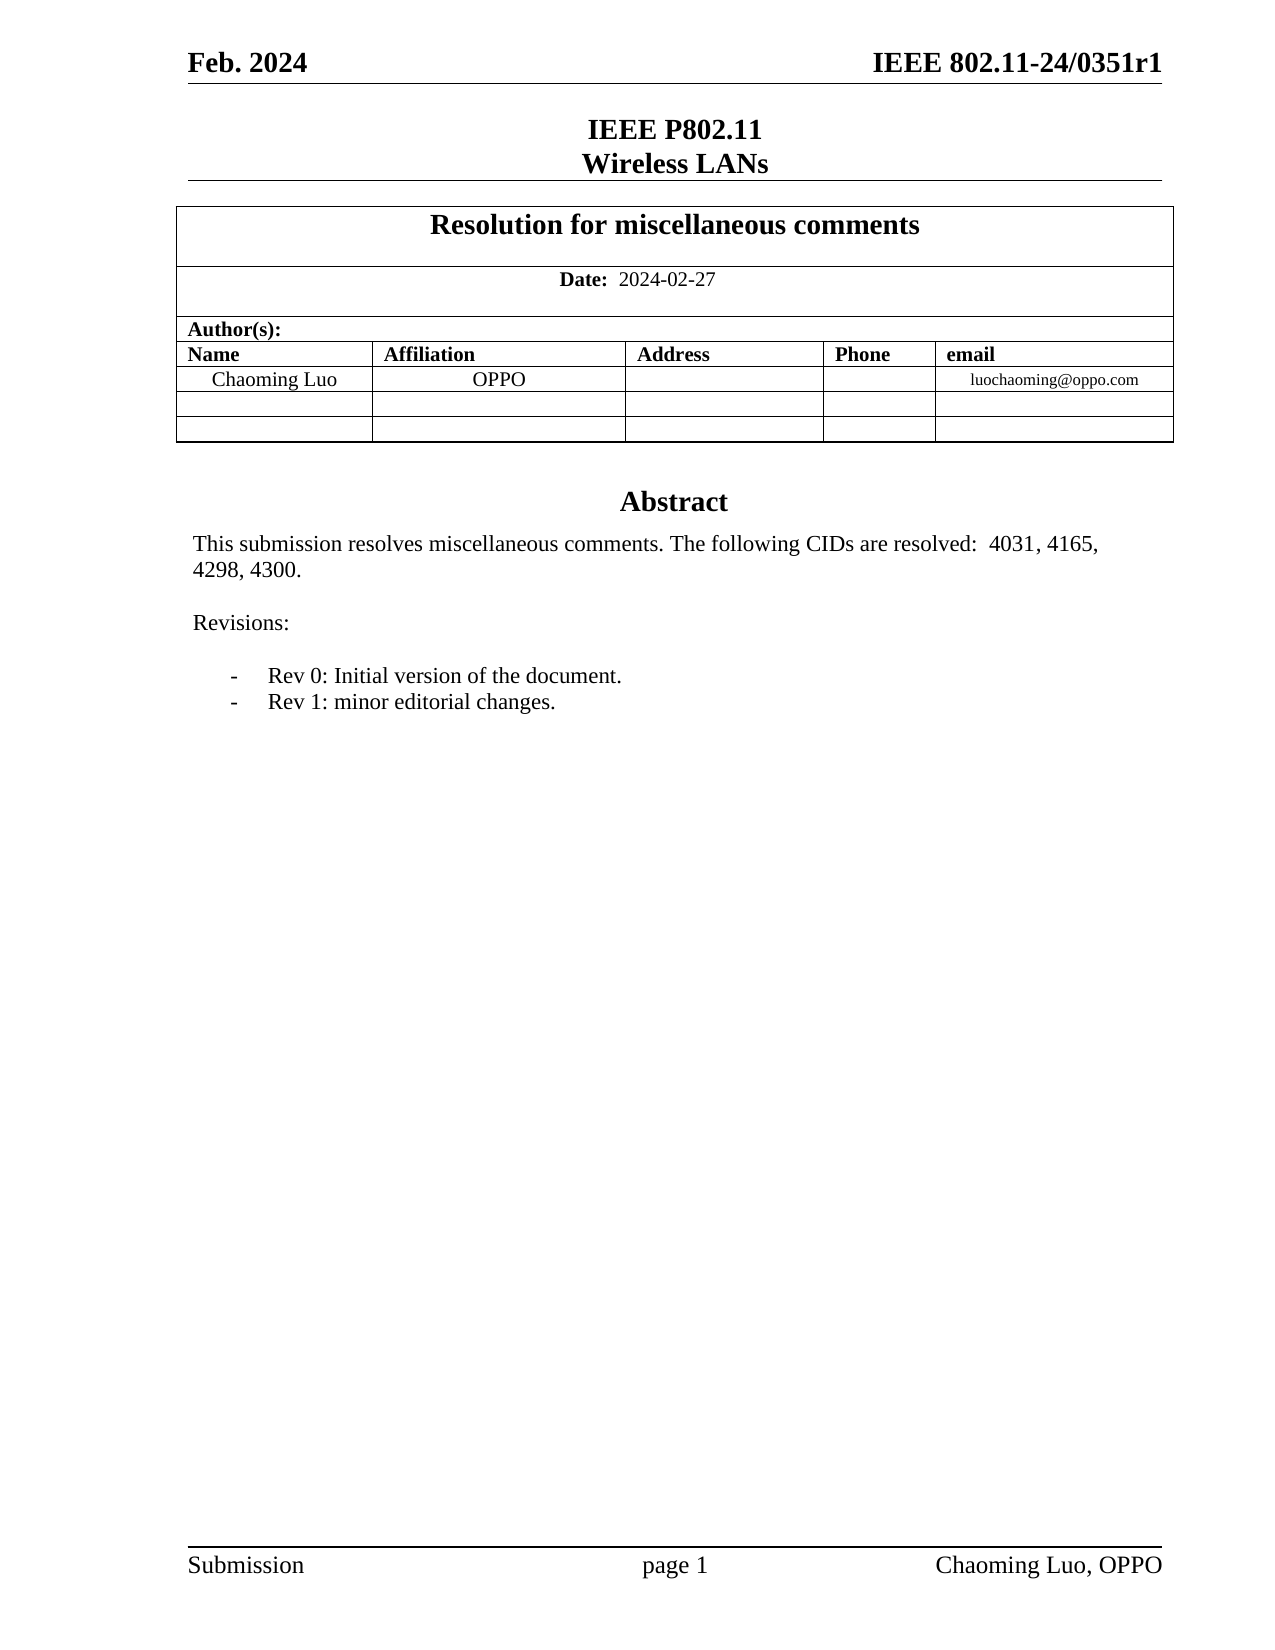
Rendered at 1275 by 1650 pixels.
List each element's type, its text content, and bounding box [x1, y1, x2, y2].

table_cell OPPO [373, 367, 625, 391]
table_cell [626, 367, 823, 391]
table_cell Author(s): [177, 317, 1173, 341]
table_cell [373, 392, 625, 416]
text IEEE P802.11 Wireless LANs [187, 112, 1162, 181]
table_cell [824, 392, 935, 416]
table_cell [373, 417, 625, 441]
table_cell Chaoming Luo [177, 367, 372, 391]
table_cell [177, 392, 372, 416]
table_cell [824, 417, 935, 441]
table_cell [626, 417, 823, 441]
table_cell Phone [824, 342, 935, 366]
table_cell [824, 367, 935, 391]
table_cell Address [626, 342, 823, 366]
table_cell Name [177, 342, 372, 366]
table_header Resolution for miscellaneous comments [177, 207, 1173, 266]
table_cell [936, 417, 1173, 441]
table_cell [177, 417, 372, 441]
table_cell [626, 392, 823, 416]
table_cell email [936, 342, 1173, 366]
table_cell [936, 392, 1173, 416]
table_cell luochaoming@oppo.com [936, 367, 1173, 391]
table_cell Date: 2024-02-27 [177, 267, 1173, 316]
table_cell Affiliation [373, 342, 625, 366]
